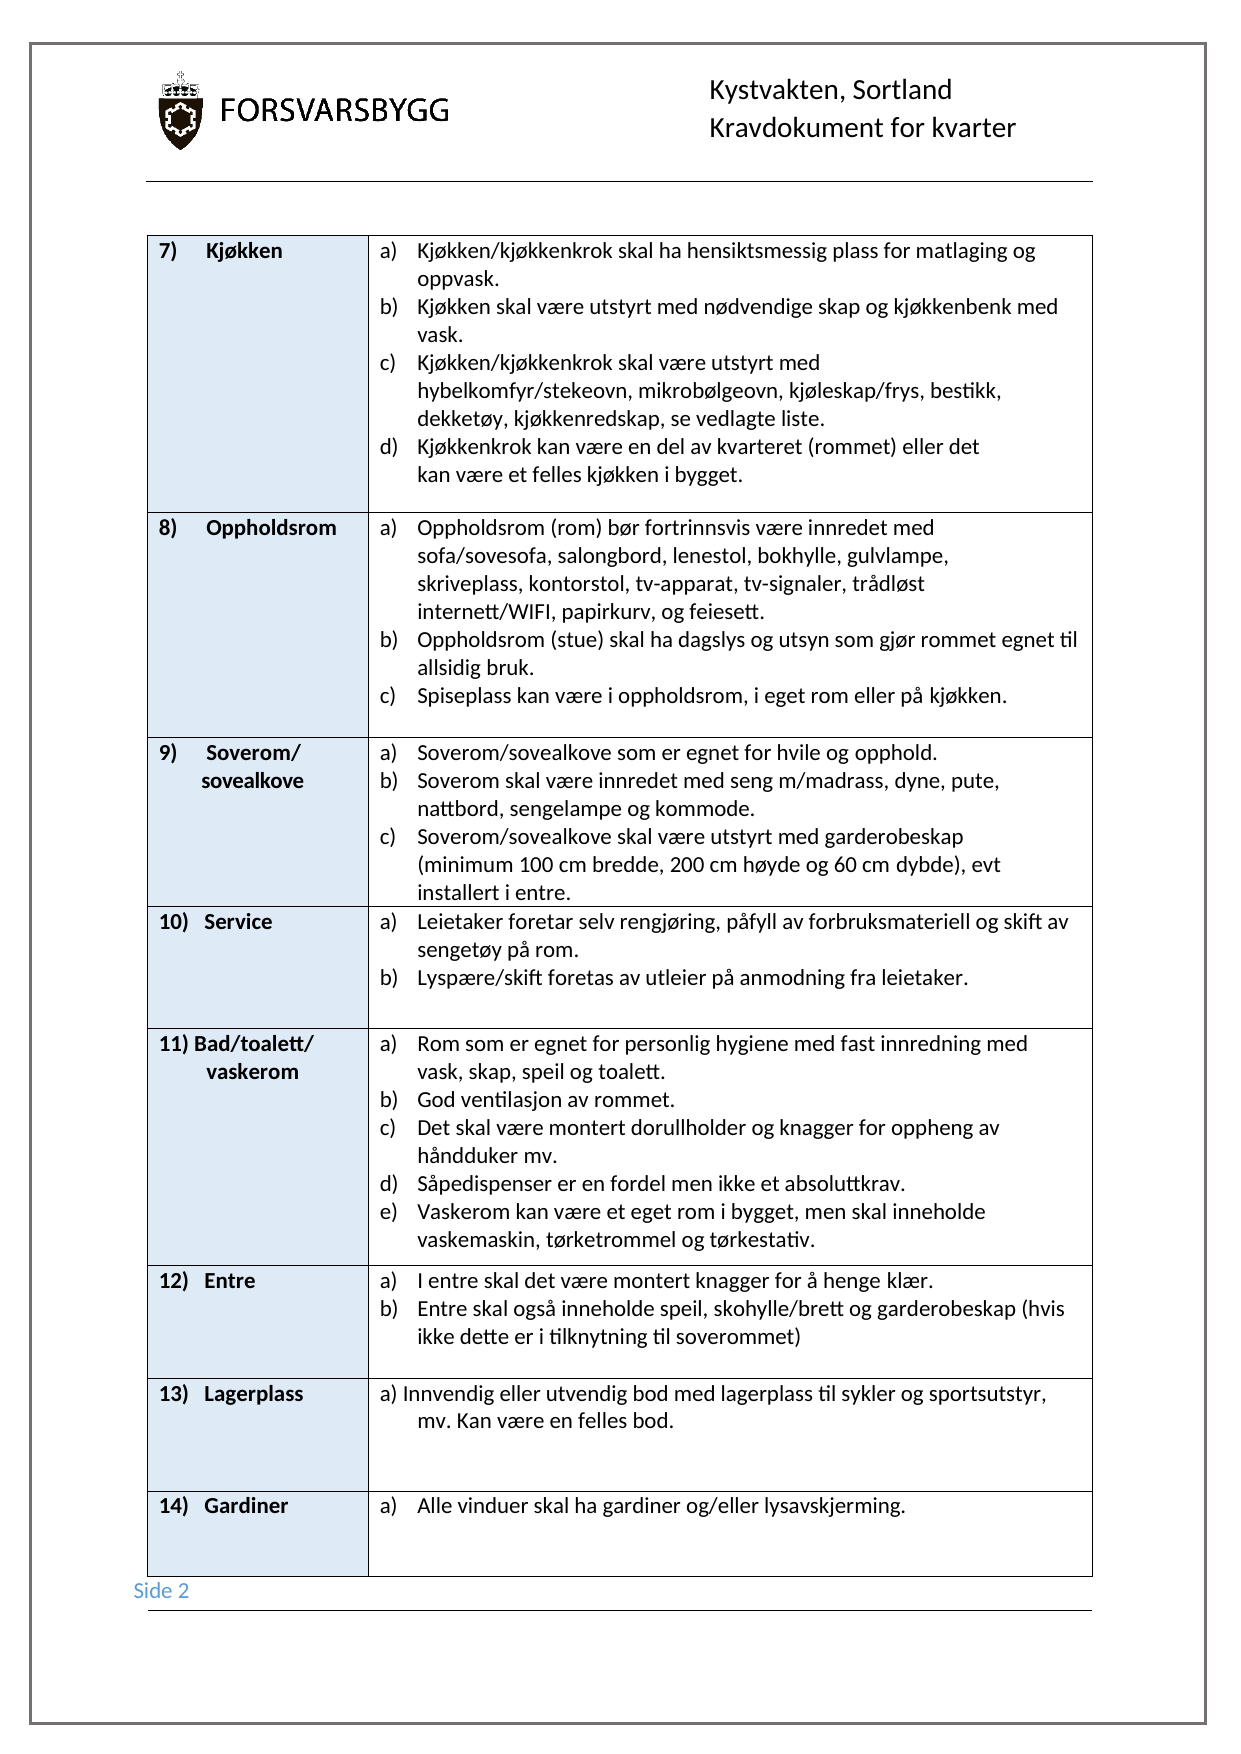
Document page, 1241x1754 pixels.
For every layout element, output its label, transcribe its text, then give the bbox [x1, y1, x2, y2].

table_cell 8) Oppholdsrom [148, 513, 368, 737]
table_cell Leietaker foretar selv rengjøring, påfyll av forbruksmateriell og skift av sengetøy på rom. Lyspære/skift foretas av utleier på anmodning fra leietaker. [369, 907, 1092, 1028]
picture [158, 71, 450, 150]
subtitle Kravdokument for kvarter [709, 109, 1081, 145]
table_cell 14) Gardiner [148, 1492, 368, 1576]
table_cell a) Innvendig eller utvendig bod med lagerplass til sykler og sportsutstyr, mv. Kan være en felles bod. [369, 1379, 1092, 1491]
table_cell 13) Lagerplass [148, 1379, 368, 1491]
table_header Kjøkken/kjøkkenkrok skal ha hensiktsmessig plass for matlaging og oppvask. Kjøkken skal være utstyrt med nødvendige skap og kjøkkenbenk med vask. Kjøkken/kjøkkenkrok skal være utstyrt med hybelkomfyr/stekeovn, mikrobølgeovn, kjøleskap/frys, bestikk, dekketøy, kjøkkenredskap, se vedlagte liste. Kjøkkenkrok kan være en del av kvarteret (rommet) eller det kan være et felles kjøkken i bygget. [369, 236, 1092, 512]
table_header 7) Kjøkken [148, 236, 368, 512]
table_cell 11) Bad/toalett/ vaskerom [148, 1029, 368, 1265]
table_cell 12) Entre [148, 1266, 368, 1378]
text Side 2 [133, 1577, 1105, 1605]
table_cell I entre skal det være montert knagger for å henge klær. Entre skal også inneholde speil, skohylle/brett og garderobeskap (hvis ikke dette er i tilknytning til soverommet) [369, 1266, 1092, 1378]
table_cell Soverom/sovealkove som er egnet for hvile og opphold. Soverom skal være innredet med seng m/madrass, dyne, pute, nattbord, sengelampe og kommode. Soverom/sovealkove skal være utstyrt med garderobeskap (minimum 100 cm bredde, 200 cm høyde og 60 cm dybde), evt installert i entre. [369, 738, 1092, 906]
table_cell 10) Service [148, 907, 368, 1028]
table_cell Rom som er egnet for personlig hygiene med fast innredning med vask, skap, speil og toalett. God ventilasjon av rommet. Det skal være montert dorullholder og knagger for oppheng av håndduker mv. Såpedispenser er en fordel men ikke et absoluttkrav. Vaskerom kan være et eget rom i bygget, men skal inneholde vaskemaskin, tørketrommel og tørkestativ. [369, 1029, 1092, 1265]
table_cell Alle vinduer skal ha gardiner og/eller lysavskjerming. [369, 1492, 1092, 1576]
table_cell 9) Soverom/ sovealkove [148, 738, 368, 906]
subtitle Kystvakten, Sortland [709, 71, 1083, 107]
table_cell Oppholdsrom (rom) bør fortrinnsvis være innredet med sofa/sovesofa, salongbord, lenestol, bokhylle, gulvlampe, skriveplass, kontorstol, tv-apparat, tv-signaler, trådløst internett/WIFI, papirkurv, og feiesett. Oppholdsrom (stue) skal ha dagslys og utsyn som gjør rommet egnet til allsidig bruk. Spiseplass kan være i oppholdsrom, i eget rom eller på kjøkken. [369, 513, 1092, 737]
